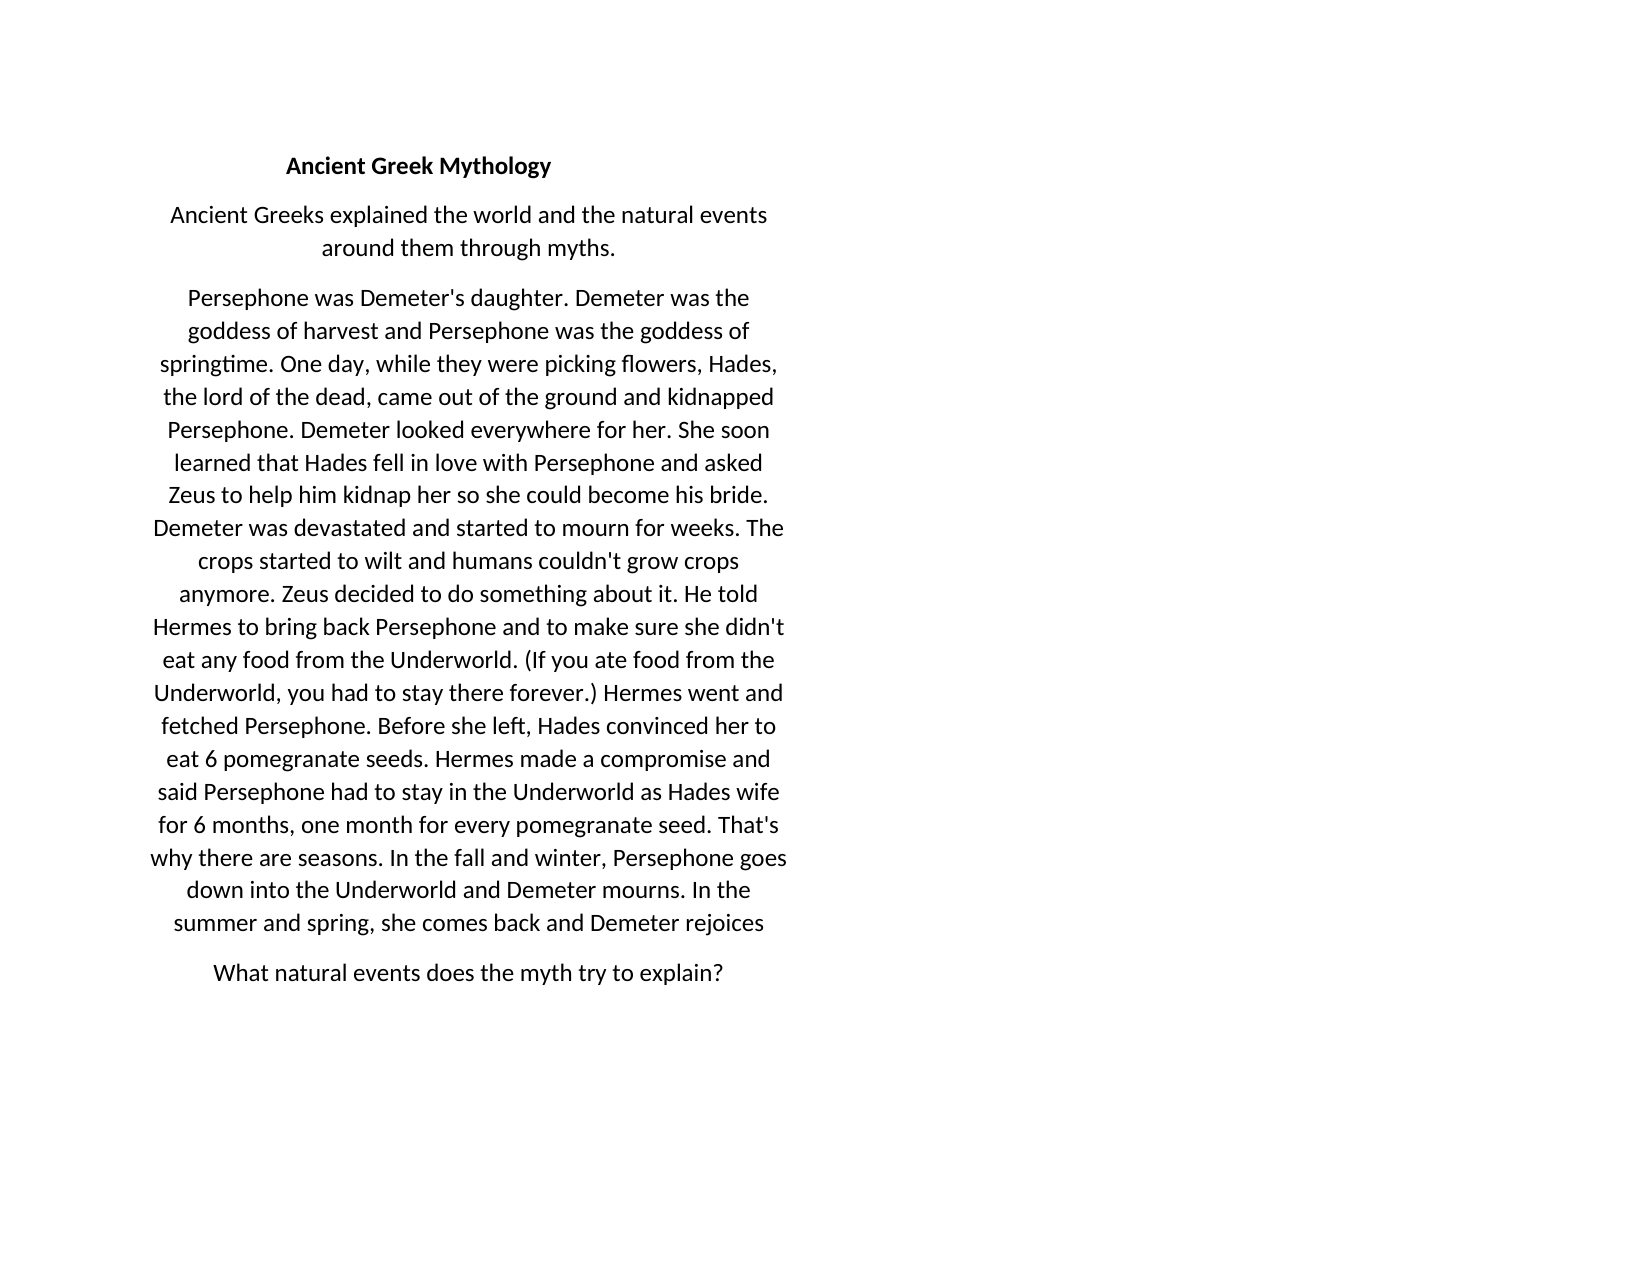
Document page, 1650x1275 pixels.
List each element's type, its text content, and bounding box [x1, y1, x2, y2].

text Ancient Greek Mythology [150, 150, 787, 181]
text What natural events does the myth try to explain? [150, 957, 787, 988]
text Persephone was Demeter's daughter. Demeter was the goddess of harvest and Persephone was the goddess of springtime. One day, while they were picking flowers, Hades, the lord of the dead, came out of the ground and kidnapped Persephone. Demeter looked everywhere for her. She soon learned that Hades fell in love with Persephone and asked Zeus to help him kidnap her so she could become his bride. Demeter was devastated and started to mourn for weeks. The crops started to wilt and humans couldn't grow crops anymore. Zeus decided to do something about it. He told Hermes to bring back Persephone and to make sure she didn't eat any food from the Underworld. (If you ate food from the Underworld, you had to stay there forever.) Hermes went and fetched Persephone. Before she left, Hades convinced her to eat 6 pomegranate seeds. Hermes made a compromise and said Persephone had to stay in the Underworld as Hades wife for 6 months, one month for every pomegranate seed. That's why there are seasons. In the fall and winter, Persephone goes down into the Underworld and Demeter mourns. In the summer and spring, she comes back and Demeter rejoices [150, 282, 787, 938]
text Ancient Greeks explained the world and the natural events around them through myths. [150, 199, 787, 263]
